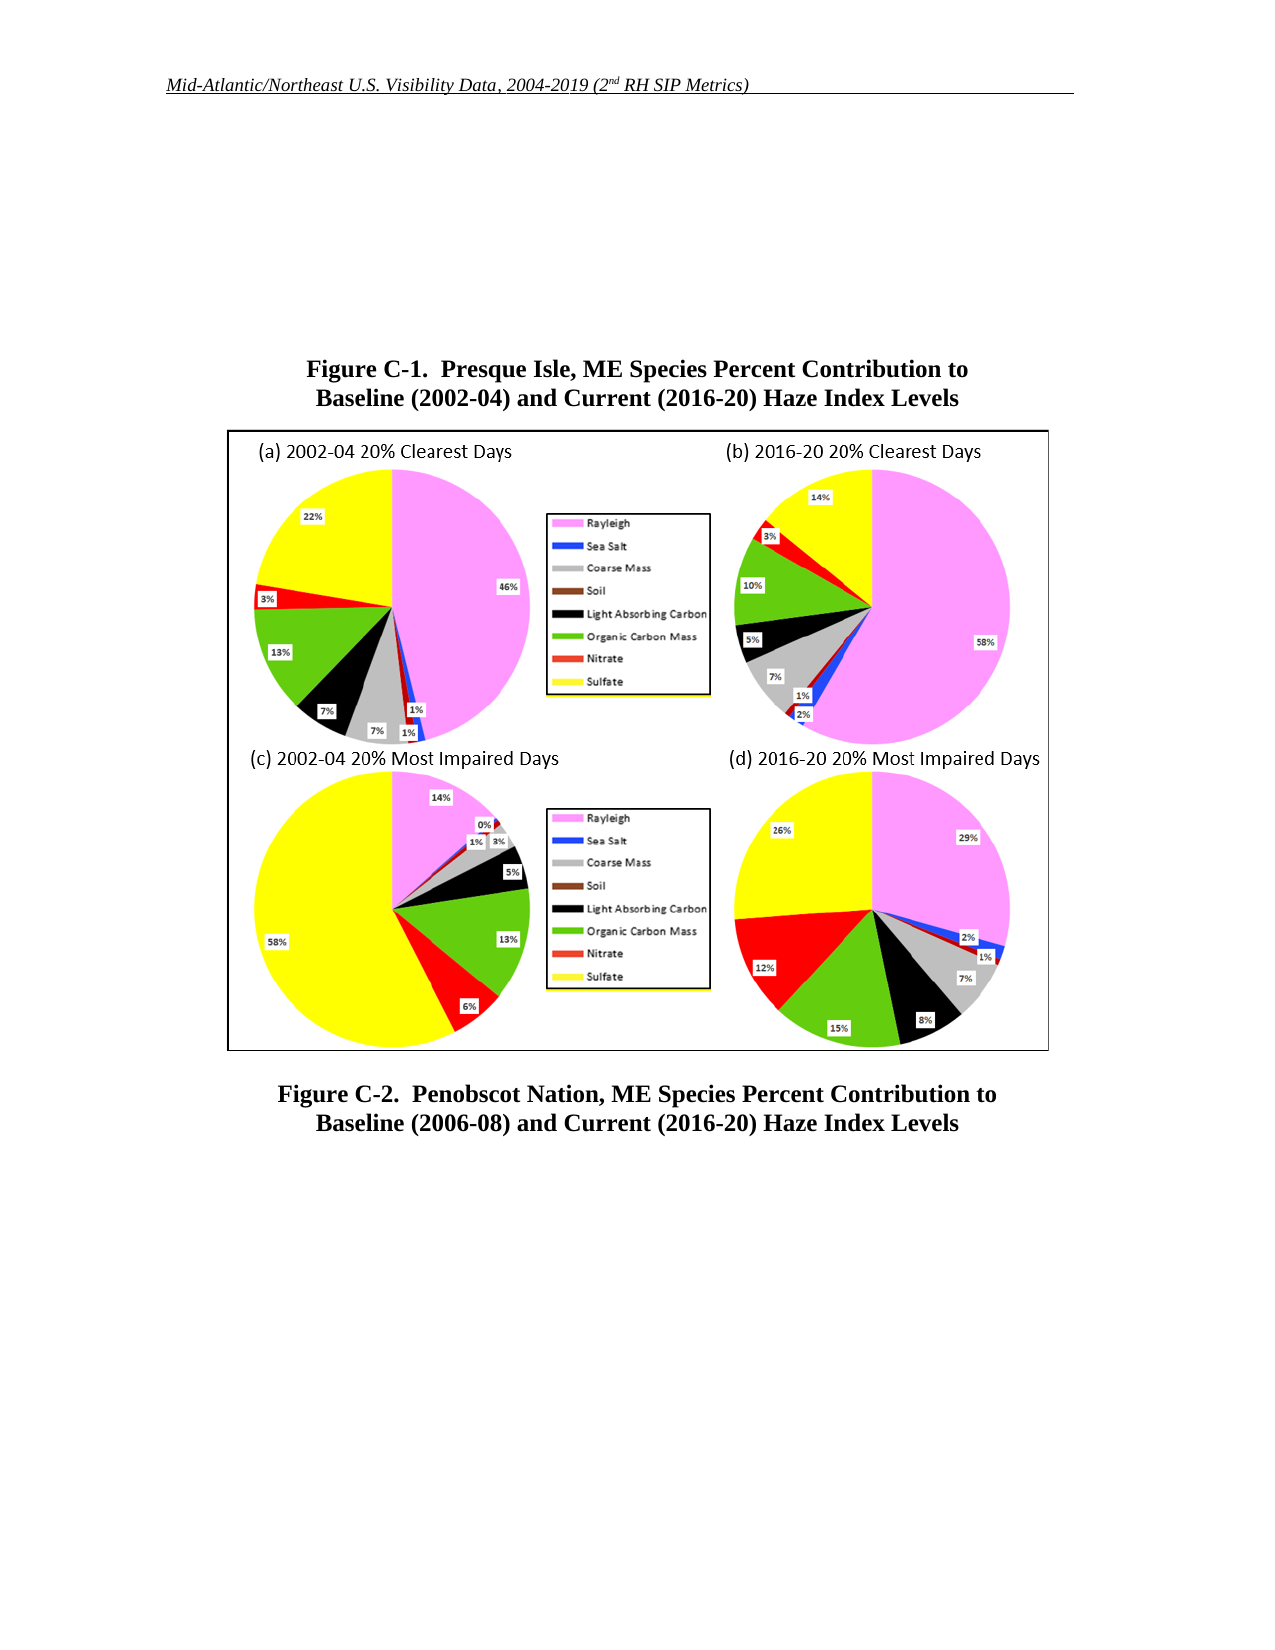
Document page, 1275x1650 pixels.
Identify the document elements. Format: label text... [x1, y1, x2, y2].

text Figure C-1. Presque Isle, ME Species Percent Contribution to [105, 354, 1095, 383]
text Baseline (2002-04) and Current (2016-20) Haze Index Levels [105, 383, 1095, 412]
text Figure C-2. Penobscot Nation, ME Species Percent Contribution to [105, 1079, 1095, 1108]
picture [226, 429, 1049, 1051]
text Baseline (2006-08) and Current (2016-20) Haze Index Levels [105, 1108, 1095, 1137]
